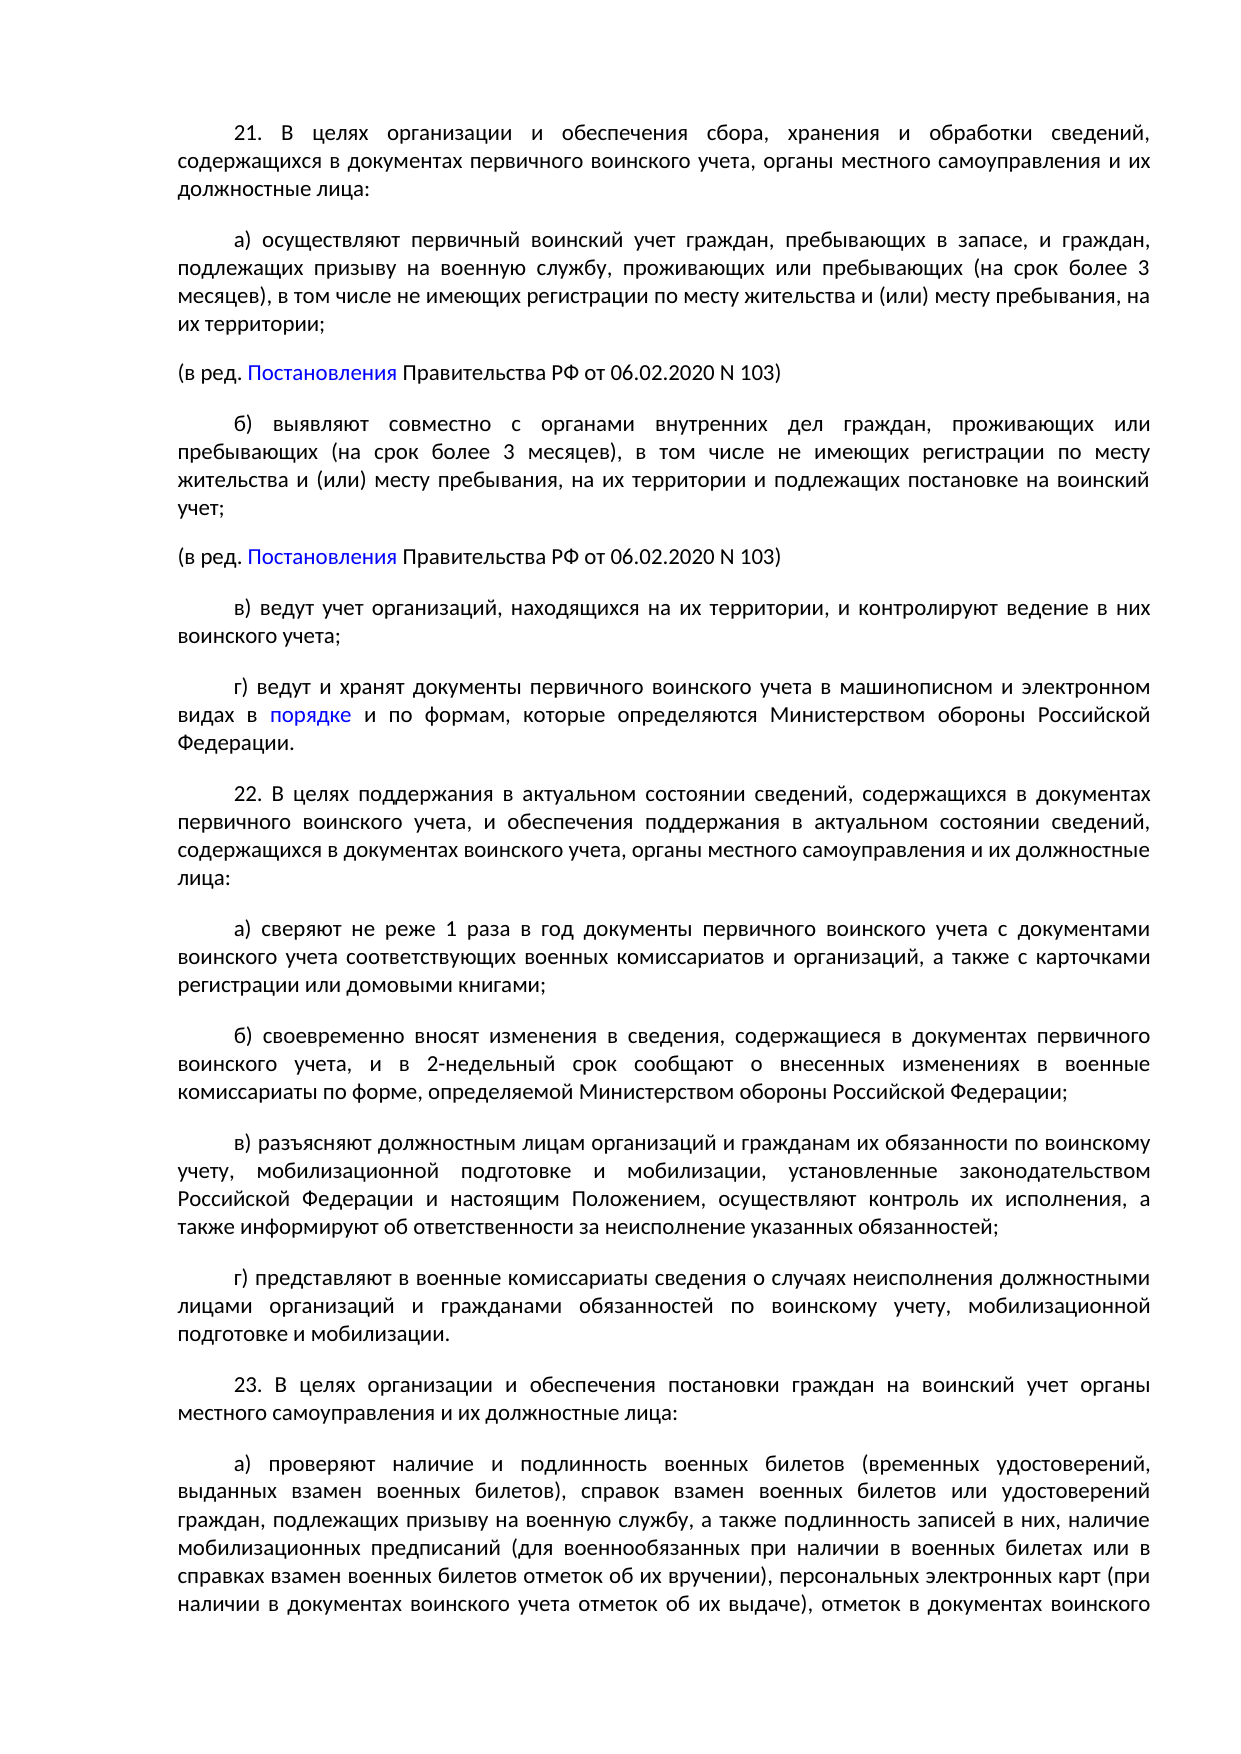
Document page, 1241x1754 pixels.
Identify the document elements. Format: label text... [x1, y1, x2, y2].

text (в ред. Постановления Правительства РФ от 06.02.2020 N 103) [177, 358, 1152, 386]
text б) выявляют совместно с органами внутренних дел граждан, проживающих или пребывающих (на срок более 3 месяцев), в том числе не имеющих регистрации по месту жительства и (или) месту пребывания, на их территории и подлежащих постановке на воинский учет; [177, 409, 1152, 521]
text в) разъясняют должностным лицам организаций и гражданам их обязанности по воинскому учету, мобилизационной подготовке и мобилизации, установленные законодательством Российской Федерации и настоящим Положением, осуществляют контроль их исполнения, а также информируют об ответственности за неисполнение указанных обязанностей; [177, 1128, 1152, 1240]
text 21. В целях организации и обеспечения сбора, хранения и обработки сведений, содержащихся в документах первичного воинского учета, органы местного самоуправления и их должностные лица: [177, 118, 1152, 202]
text (в ред. Постановления Правительства РФ от 06.02.2020 N 103) [177, 542, 1152, 570]
text г) представляют в военные комиссариаты сведения о случаях неисполнения должностными лицами организаций и гражданами обязанностей по воинскому учету, мобилизационной подготовке и мобилизации. [177, 1263, 1152, 1347]
text б) своевременно вносят изменения в сведения, содержащиеся в документах первичного воинского учета, и в 2-недельный срок сообщают о внесенных изменениях в военные комиссариаты по форме, определяемой Министерством обороны Российской Федерации; [177, 1021, 1152, 1105]
text а) сверяют не реже 1 раза в год документы первичного воинского учета с документами воинского учета соответствующих военных комиссариатов и организаций, а также с карточками регистрации или домовыми книгами; [177, 914, 1152, 998]
text г) ведут и хранят документы первичного воинского учета в машинописном и электронном видах в порядке и по формам, которые определяются Министерством обороны Российской Федерации. [177, 672, 1152, 756]
text 22. В целях поддержания в актуальном состоянии сведений, содержащихся в документах первичного воинского учета, и обеспечения поддержания в актуальном состоянии сведений, содержащихся в документах воинского учета, органы местного самоуправления и их должностные лица: [177, 779, 1152, 891]
text а) осуществляют первичный воинский учет граждан, пребывающих в запасе, и граждан, подлежащих призыву на военную службу, проживающих или пребывающих (на срок более 3 месяцев), в том числе не имеющих регистрации по месту жительства и (или) месту пребывания, на их территории; [177, 225, 1152, 337]
text 23. В целях организации и обеспечения постановки граждан на воинский учет органы местного самоуправления и их должностные лица: [177, 1370, 1152, 1426]
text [177, 1449, 1152, 1617]
text в) ведут учет организаций, находящихся на их территории, и контролируют ведение в них воинского учета; [177, 593, 1152, 649]
